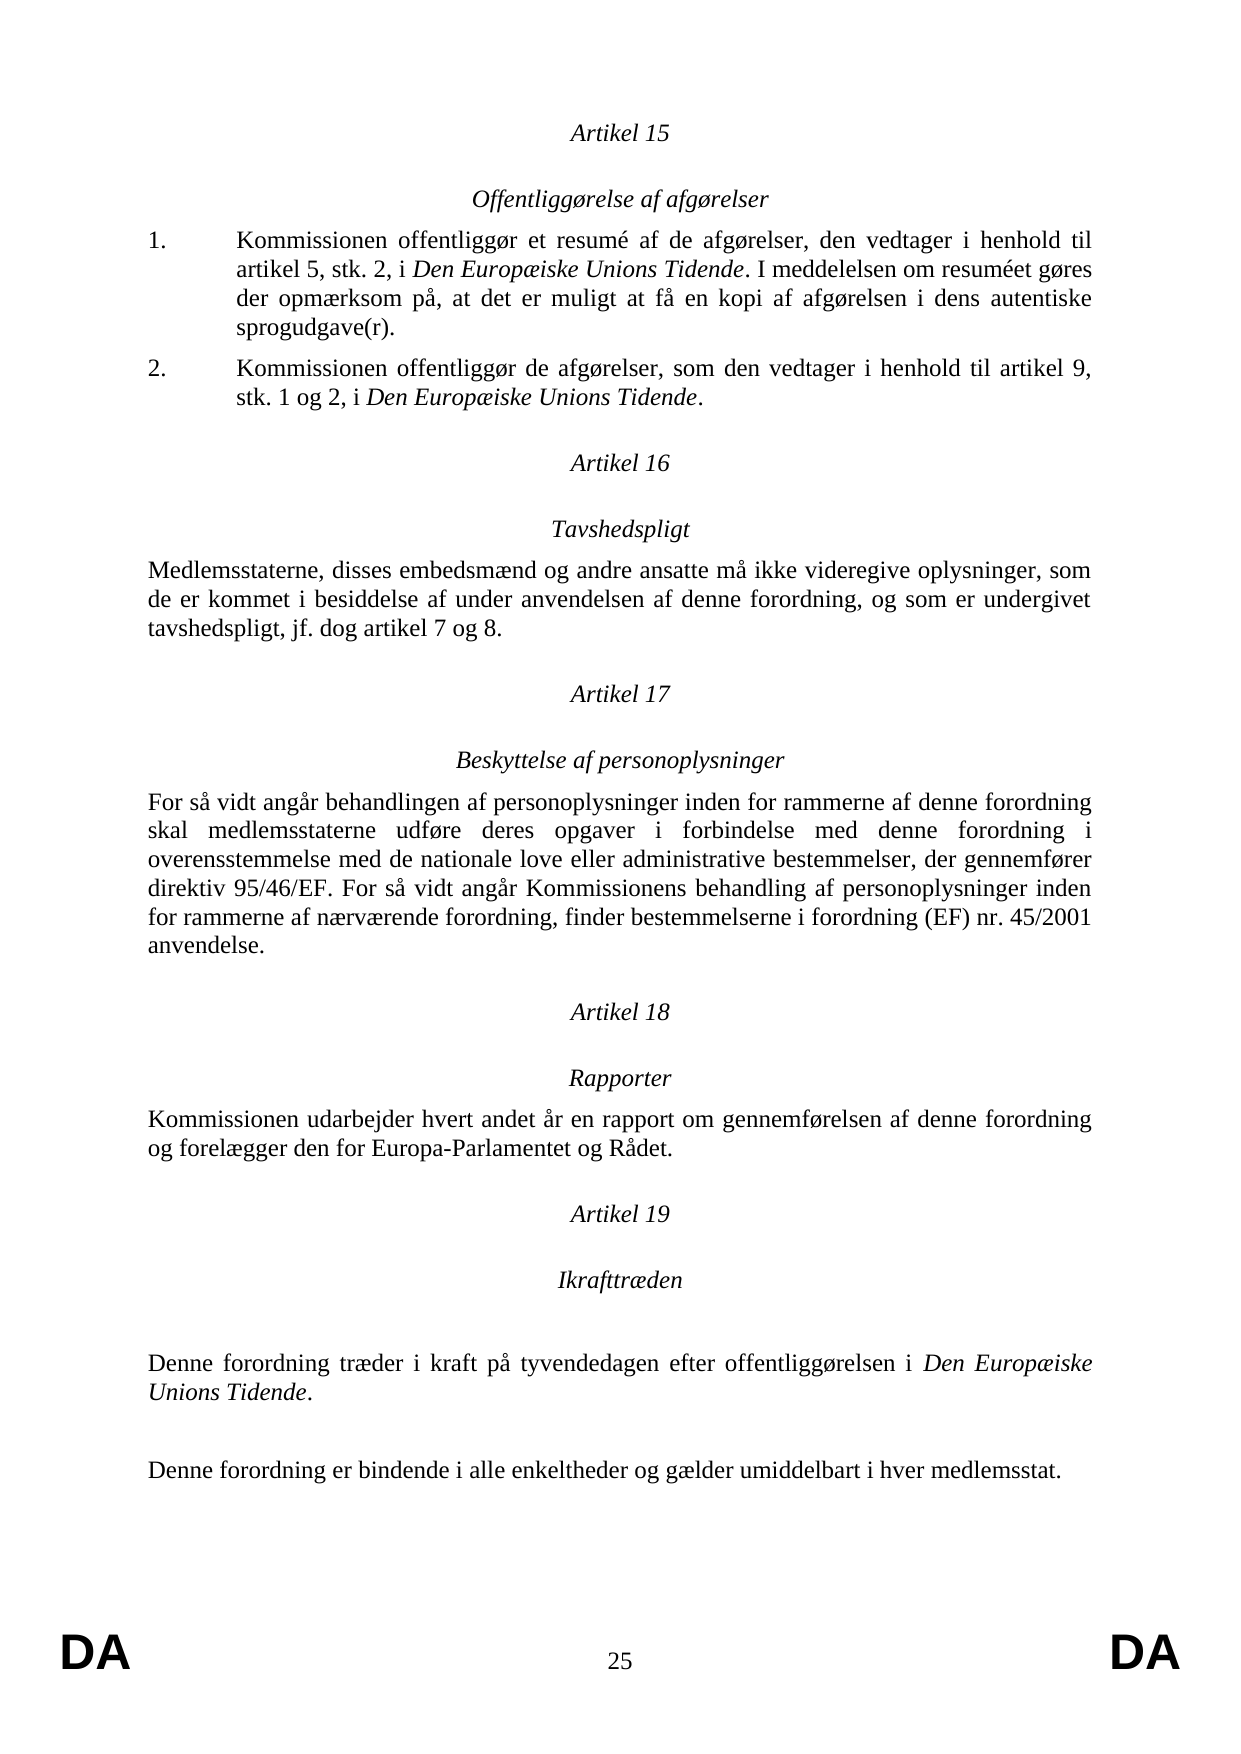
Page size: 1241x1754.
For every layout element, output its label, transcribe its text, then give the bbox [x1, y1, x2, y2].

text Ikrafttræden [148, 1266, 1093, 1294]
text Medlemsstaterne, disses embedsmænd og andre ansatte må ikke videregive oplysninger, som de er kommet i besiddelse af under anvendelsen af denne forordning, og som er undergivet tavshedspligt, jf. dog artikel 7 og 8. [148, 556, 1093, 642]
text Kommissionen udarbejder hvert andet år en rapport om gennemførelsen af denne forordning og forelægger den for Europa-Parlamentet og Rådet. [148, 1104, 1093, 1162]
text Artikel 16 [148, 448, 1093, 477]
text Offentliggørelse af afgørelser [148, 184, 1093, 213]
text Tavshedspligt [148, 514, 1093, 543]
text Artikel 19 [148, 1199, 1093, 1228]
text For så vidt angår behandlingen af personoplysninger inden for rammerne af denne forordning skal medlemsstaterne udføre deres opgaver i forbindelse med denne forordning i overensstemmelse med de nationale love eller administrative bestemmelser, der gennemfører direktiv 95/46/EF. For så vidt angår Kommissionens behandling af personoplysninger inden for rammerne af nærværende forordning, finder bestemmelserne i forordning (EF) nr. 45/2001 anvendelse. [148, 787, 1093, 959]
text Beskyttelse af personoplysninger [148, 746, 1093, 774]
text Artikel 17 [148, 679, 1093, 708]
text Denne forordning er bindende i alle enkeltheder og gælder umiddelbart i hver medlemsstat. [148, 1456, 1093, 1484]
text Artikel 15 [148, 118, 1093, 147]
text Denne forordning træder i kraft på tyvendedagen efter offentliggørelsen i Den Europæiske Unions Tidende. [148, 1348, 1093, 1406]
text 2. Kommissionen offentliggør de afgørelser, som den vedtager i henhold til artikel 9, stk. 1 og 2, i Den Europæiske Unions Tidende. [148, 353, 1093, 411]
text 1. Kommissionen offentliggør et resumé af de afgørelser, den vedtager i henhold til artikel 5, stk. 2, i Den Europæiske Unions Tidende. I meddelelsen om resuméet gøres der opmærksom på, at det er muligt at få en kopi af afgørelsen i dens autentiske sprogudgave(r). [148, 226, 1093, 341]
text Artikel 18 [148, 997, 1093, 1026]
text Rapporter [148, 1063, 1093, 1092]
